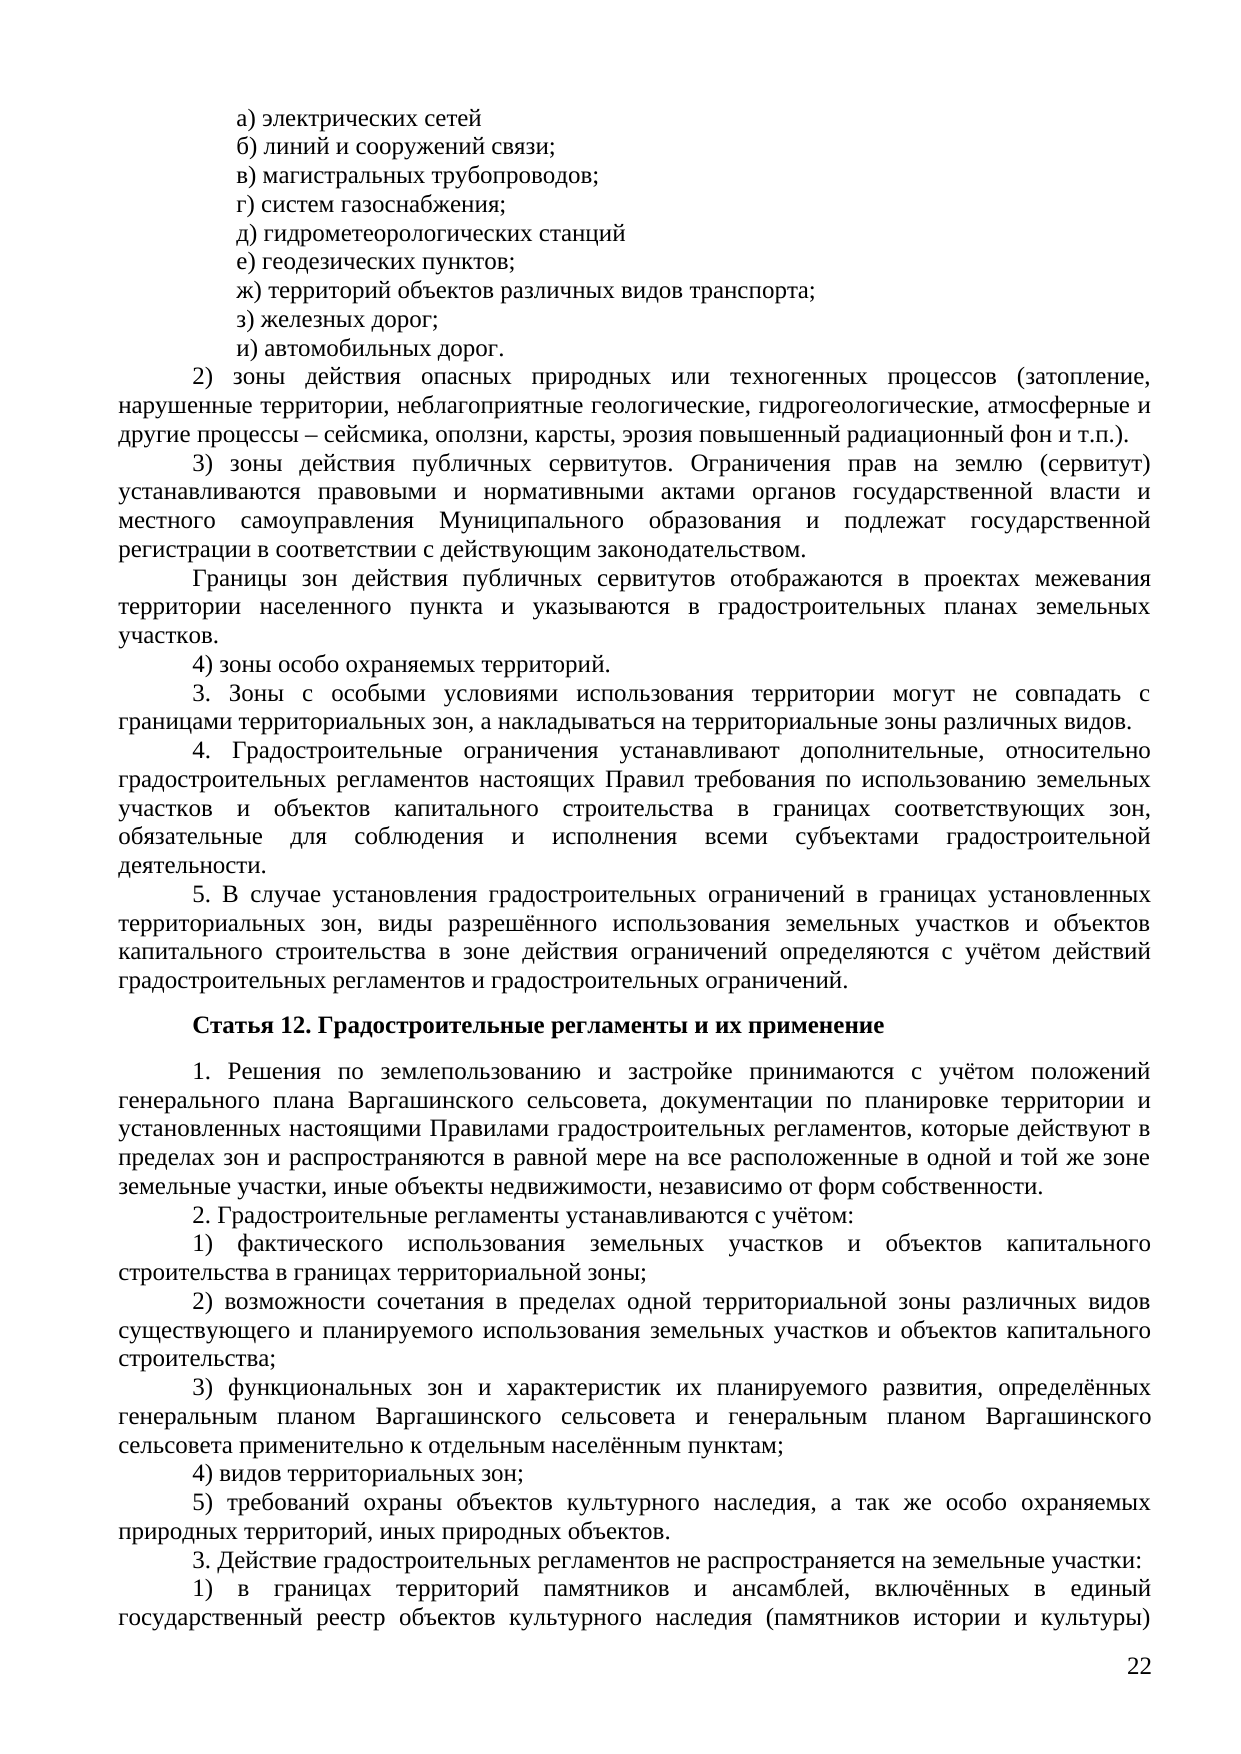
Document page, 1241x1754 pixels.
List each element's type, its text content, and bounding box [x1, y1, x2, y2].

text в) магистральных трубопроводов; [118, 160, 1152, 189]
text 2. Градостроительные регламенты устанавливаются с учётом: [118, 1200, 1152, 1228]
text 3. Действие градостроительных регламентов не распространяется на земельные участки: [118, 1545, 1152, 1573]
text г) систем газоснабжения; [118, 189, 1152, 218]
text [118, 1573, 1152, 1631]
text з) железных дорог; [118, 304, 1152, 333]
text д) гидрометеорологических станций [118, 218, 1152, 246]
text 3. Зоны с особыми условиями использования территории могут не совпадать с границами территориальных зон, а накладываться на территориальные зоны различных видов. [118, 678, 1152, 735]
text 2) возможности сочетания в пределах одной территориальной зоны различных видов существующего и планируемого использования земельных участков и объектов капитального строительства; [118, 1286, 1152, 1372]
text е) геодезических пунктов; [118, 246, 1152, 275]
text б) линий и сооружений связи; [118, 131, 1152, 160]
text 4. Градостроительные ограничения устанавливают дополнительные, относительно градостроительных регламентов настоящих Правил требования по использованию земельных участков и объектов капитального строительства в границах соответствующих зон, обязательные для соблюдения и исполнения всеми субъектами градостроительной деятельности. [118, 735, 1152, 879]
text 3) функциональных зон и характеристик их планируемого развития, определённых генеральным планом Варгашинского сельсовета и генеральным планом Варгашинского сельсовета применительно к отдельным населённым пунктам; [118, 1372, 1152, 1458]
text ж) территорий объектов различных видов транспорта; [118, 275, 1152, 304]
text 3) зоны действия публичных сервитутов. Ограничения прав на землю (сервитут) устанавливаются правовыми и нормативными актами органов государственной власти и местного самоуправления Муниципального образования и подлежат государственной регистрации в соответствии с действующим законодательством. [118, 448, 1152, 563]
text 5) требований охраны объектов культурного наследия, а так же особо охраняемых природных территорий, иных природных объектов. [118, 1487, 1152, 1545]
text 5. В случае установления градостроительных ограничений в границах установленных территориальных зон, виды разрешённого использования земельных участков и объектов капитального строительства в зоне действия ограничений определяются с учётом действий градостроительных регламентов и градостроительных ограничений. [118, 879, 1152, 994]
text 1) фактического использования земельных участков и объектов капитального строительства в границах территориальной зоны; [118, 1228, 1152, 1286]
subtitle Статья 12. Градостроительные регламенты и их применение [118, 1011, 1152, 1039]
text 4) зоны особо охраняемых территорий. [118, 649, 1152, 678]
text и) автомобильных дорог. [118, 333, 1152, 361]
text 1. Решения по землепользованию и застройке принимаются с учётом положений генерального плана Варгашинского сельсовета, документации по планировке территории и установленных настоящими Правилами градостроительных регламентов, которые действуют в пределах зон и распространяются в равной мере на все расположенные в одной и той же зоне земельные участки, иные объекты недвижимости, независимо от форм собственности. [118, 1056, 1152, 1200]
text Границы зон действия публичных сервитутов отображаются в проектах межевания территории населенного пункта и указываются в градостроительных планах земельных участков. [118, 563, 1152, 649]
text а) электрических сетей [118, 103, 1152, 131]
text 4) видов территориальных зон; [118, 1458, 1152, 1487]
text 2) зоны действия опасных природных или техногенных процессов (затопление, нарушенные территории, неблагоприятные геологические, гидрогеологические, атмосферные и другие процессы – сейсмика, оползни, карсты, эрозия повышенный радиационный фон и т.п.). [118, 361, 1152, 448]
